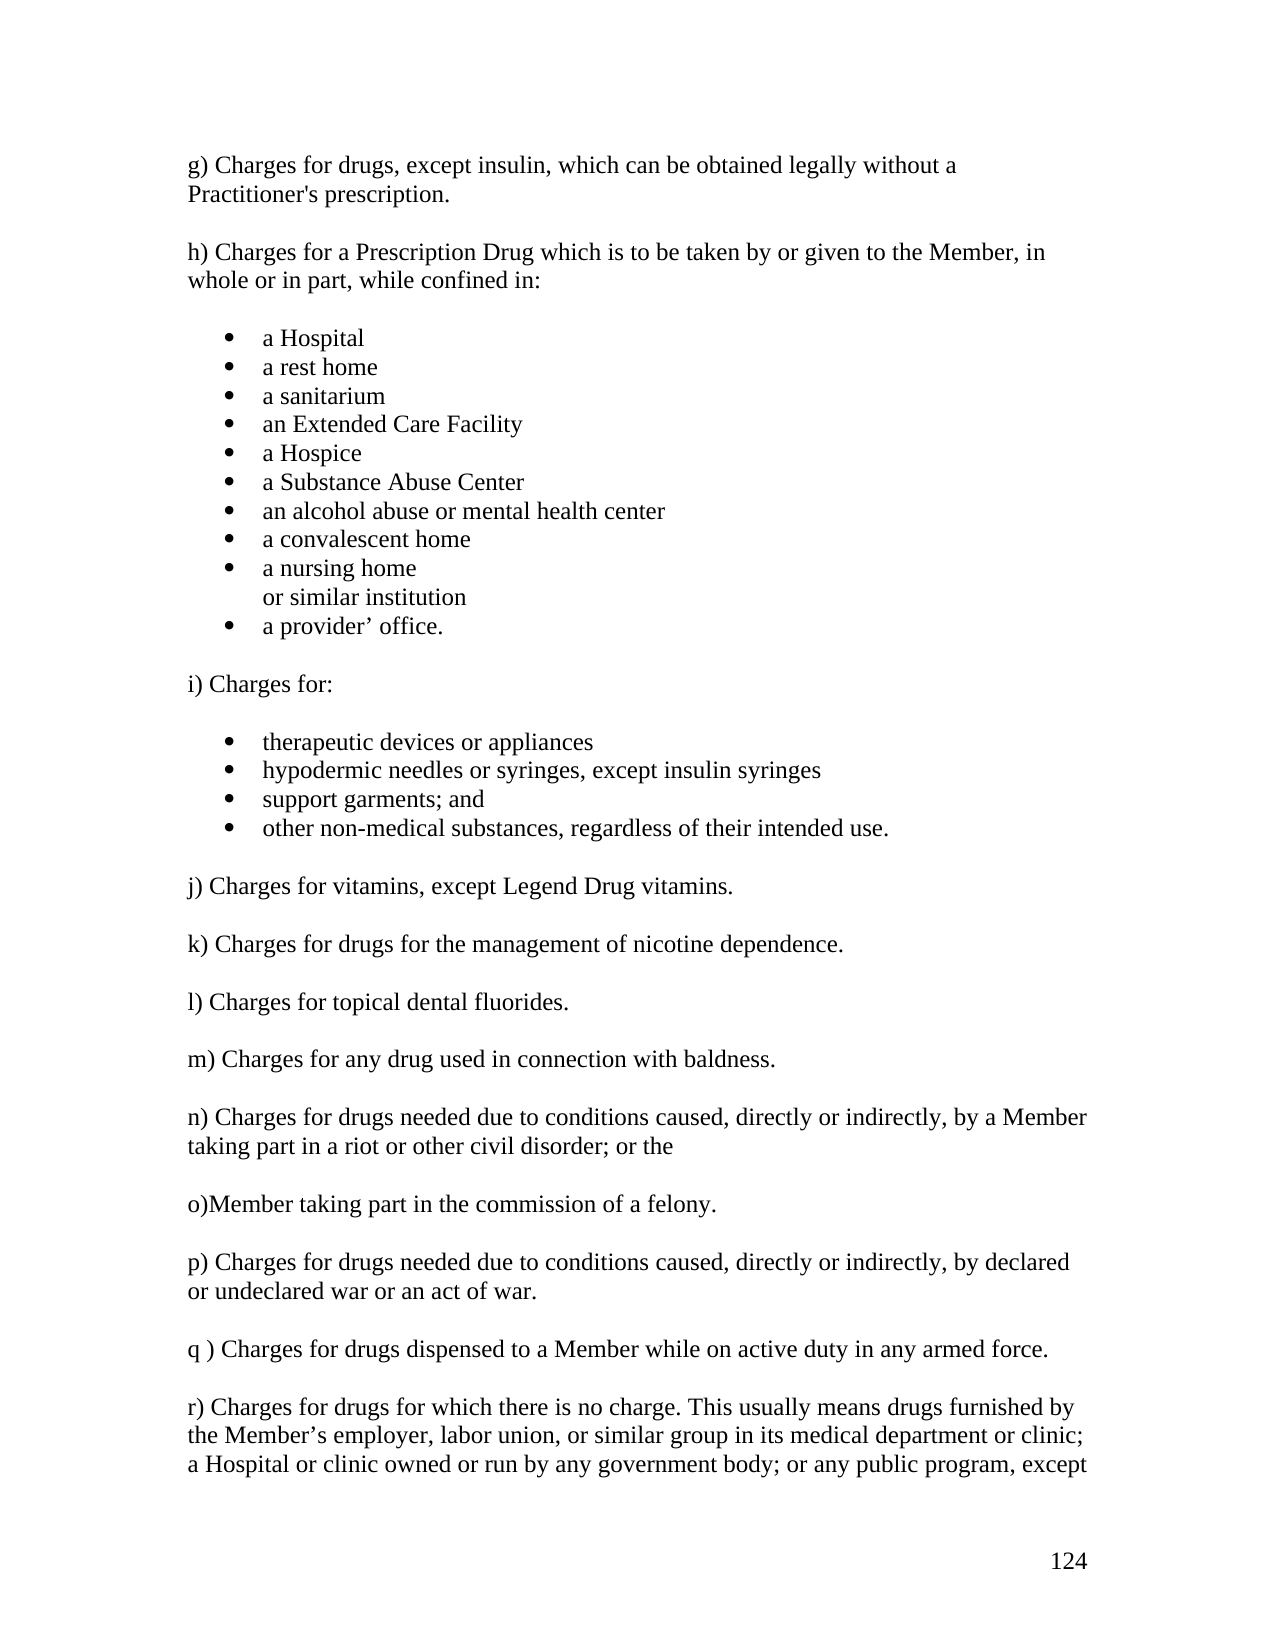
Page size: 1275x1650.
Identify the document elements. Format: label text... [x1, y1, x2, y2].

text q ) Charges for drugs dispensed to a Member while on active duty in any armed force. [187, 1334, 1087, 1362]
list a Hospital [225, 323, 1087, 352]
list an alcohol abuse or mental health center [225, 496, 1087, 524]
text j) Charges for vitamins, except Legend Drug vitamins. [187, 871, 1087, 899]
list other non-medical substances, regardless of their intended use. [225, 813, 1087, 842]
text h) Charges for a Prescription Drug which is to be taken by or given to the Member, in whole or in part, while confined in: [187, 237, 1087, 294]
list a provider’ office. [225, 611, 1087, 639]
text p) Charges for drugs needed due to conditions caused, directly or indirectly, by declared or undeclared war or an act of war. [187, 1247, 1087, 1304]
list a sanitarium [225, 381, 1087, 409]
text n) Charges for drugs needed due to conditions caused, directly or indirectly, by a Member taking part in a riot or other civil disorder; or the [187, 1102, 1087, 1160]
text o)Member taking part in the commission of a felony. [187, 1189, 1087, 1218]
list a rest home [225, 352, 1087, 381]
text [187, 1392, 1087, 1478]
text k) Charges for drugs for the management of nicotine dependence. [187, 929, 1087, 957]
list a Hospice [225, 438, 1087, 467]
text i) Charges for: [187, 669, 1087, 697]
list support garments; and [225, 784, 1087, 813]
text g) Charges for drugs, except insulin, which can be obtained legally without a Practitioner's prescription. [187, 150, 1087, 207]
text m) Charges for any drug used in connection with baldness. [187, 1044, 1087, 1073]
list a nursing home or similar institution [225, 553, 1087, 611]
list an Extended Care Facility [225, 409, 1087, 438]
list a convalescent home [225, 524, 1087, 553]
list a [225, 467, 1087, 496]
list hypodermic needles or syringes, except insulin syringes [225, 755, 1087, 784]
list therapeutic devices or appliances [225, 727, 1087, 755]
text l) Charges for topical dental fluorides. [187, 987, 1087, 1015]
